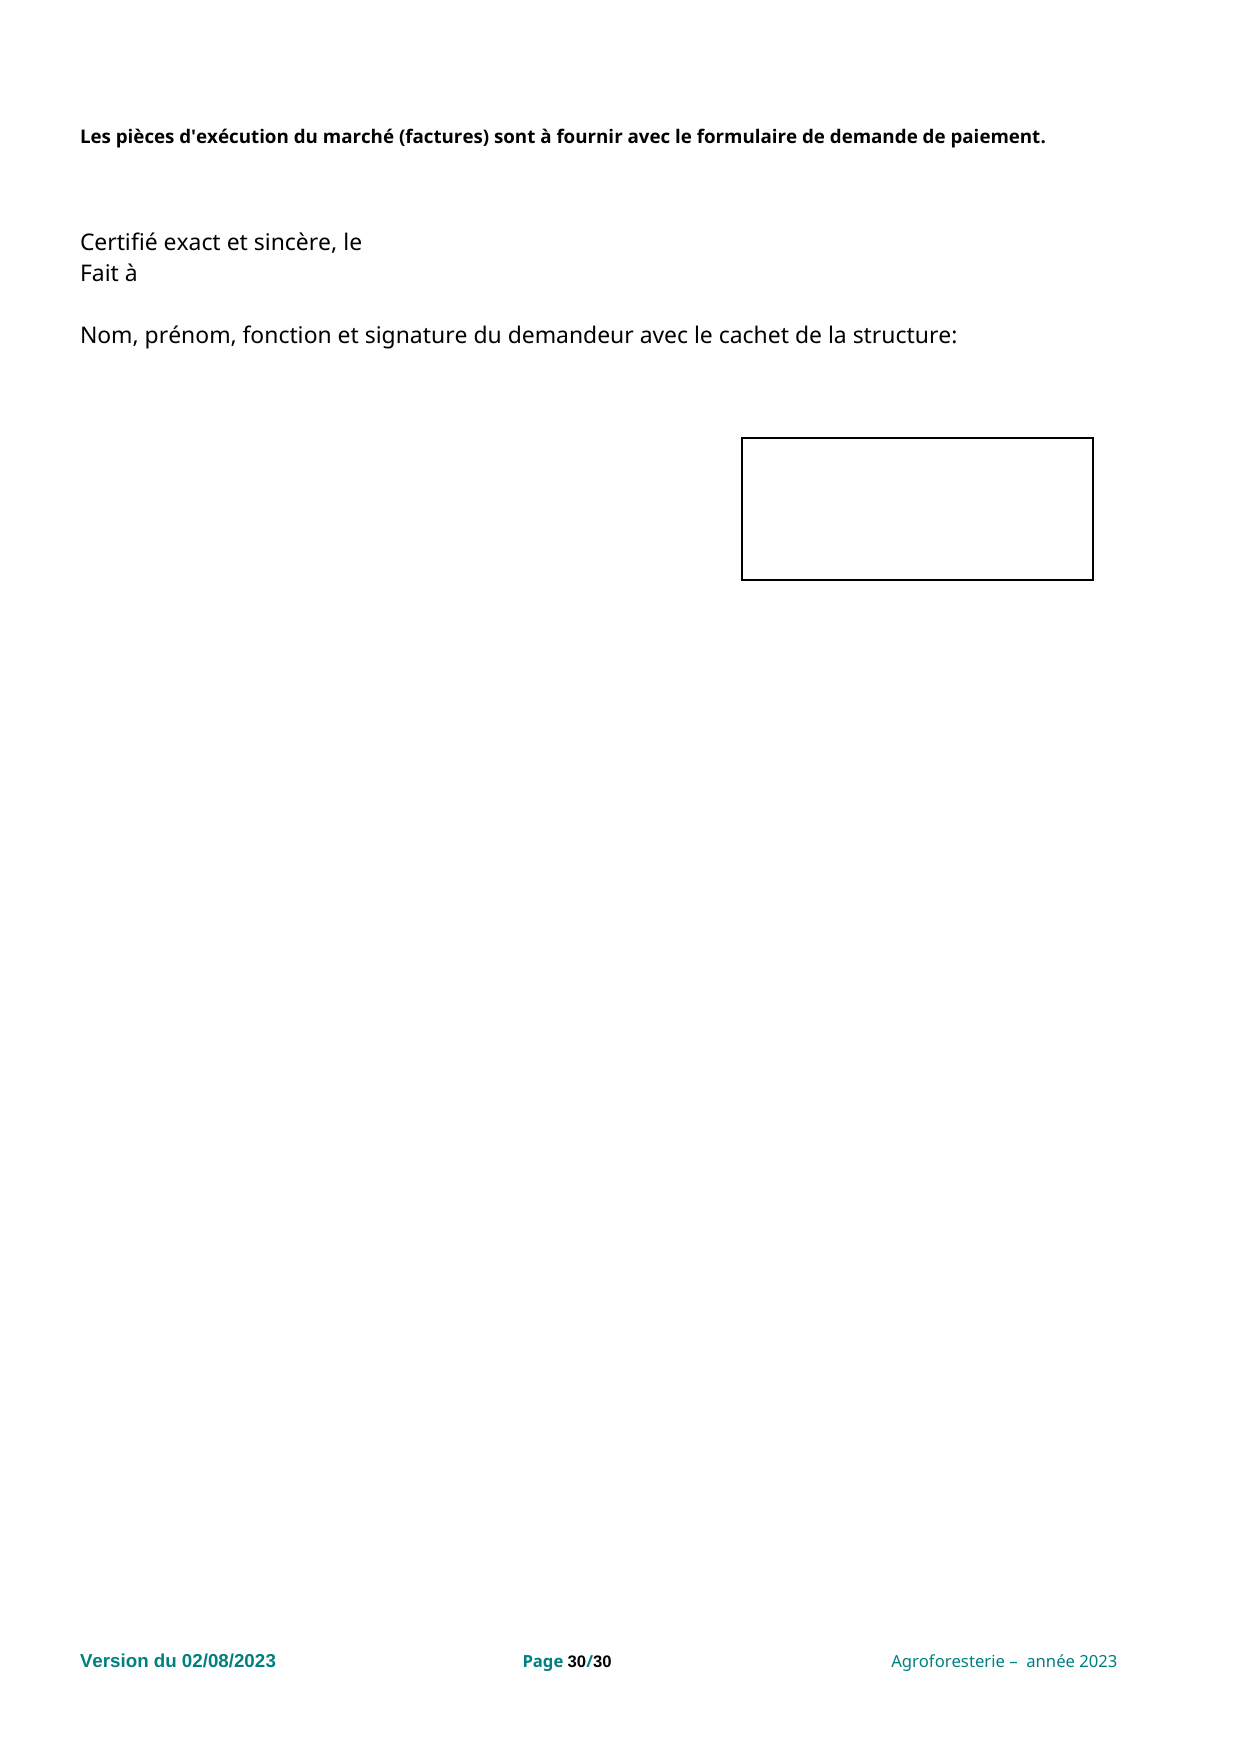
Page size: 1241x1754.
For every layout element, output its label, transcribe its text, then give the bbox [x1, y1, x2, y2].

text Fait à [80, 257, 1165, 288]
text Certifié exact et sincère, le [80, 226, 1165, 257]
text Les pièces d'exécution du marché (factures) sont à fournir avec le formulaire de demande de paiement. [80, 123, 1165, 149]
text Nom, prénom, fonction et signature du demandeur avec le cachet de la structure: [80, 319, 1165, 351]
